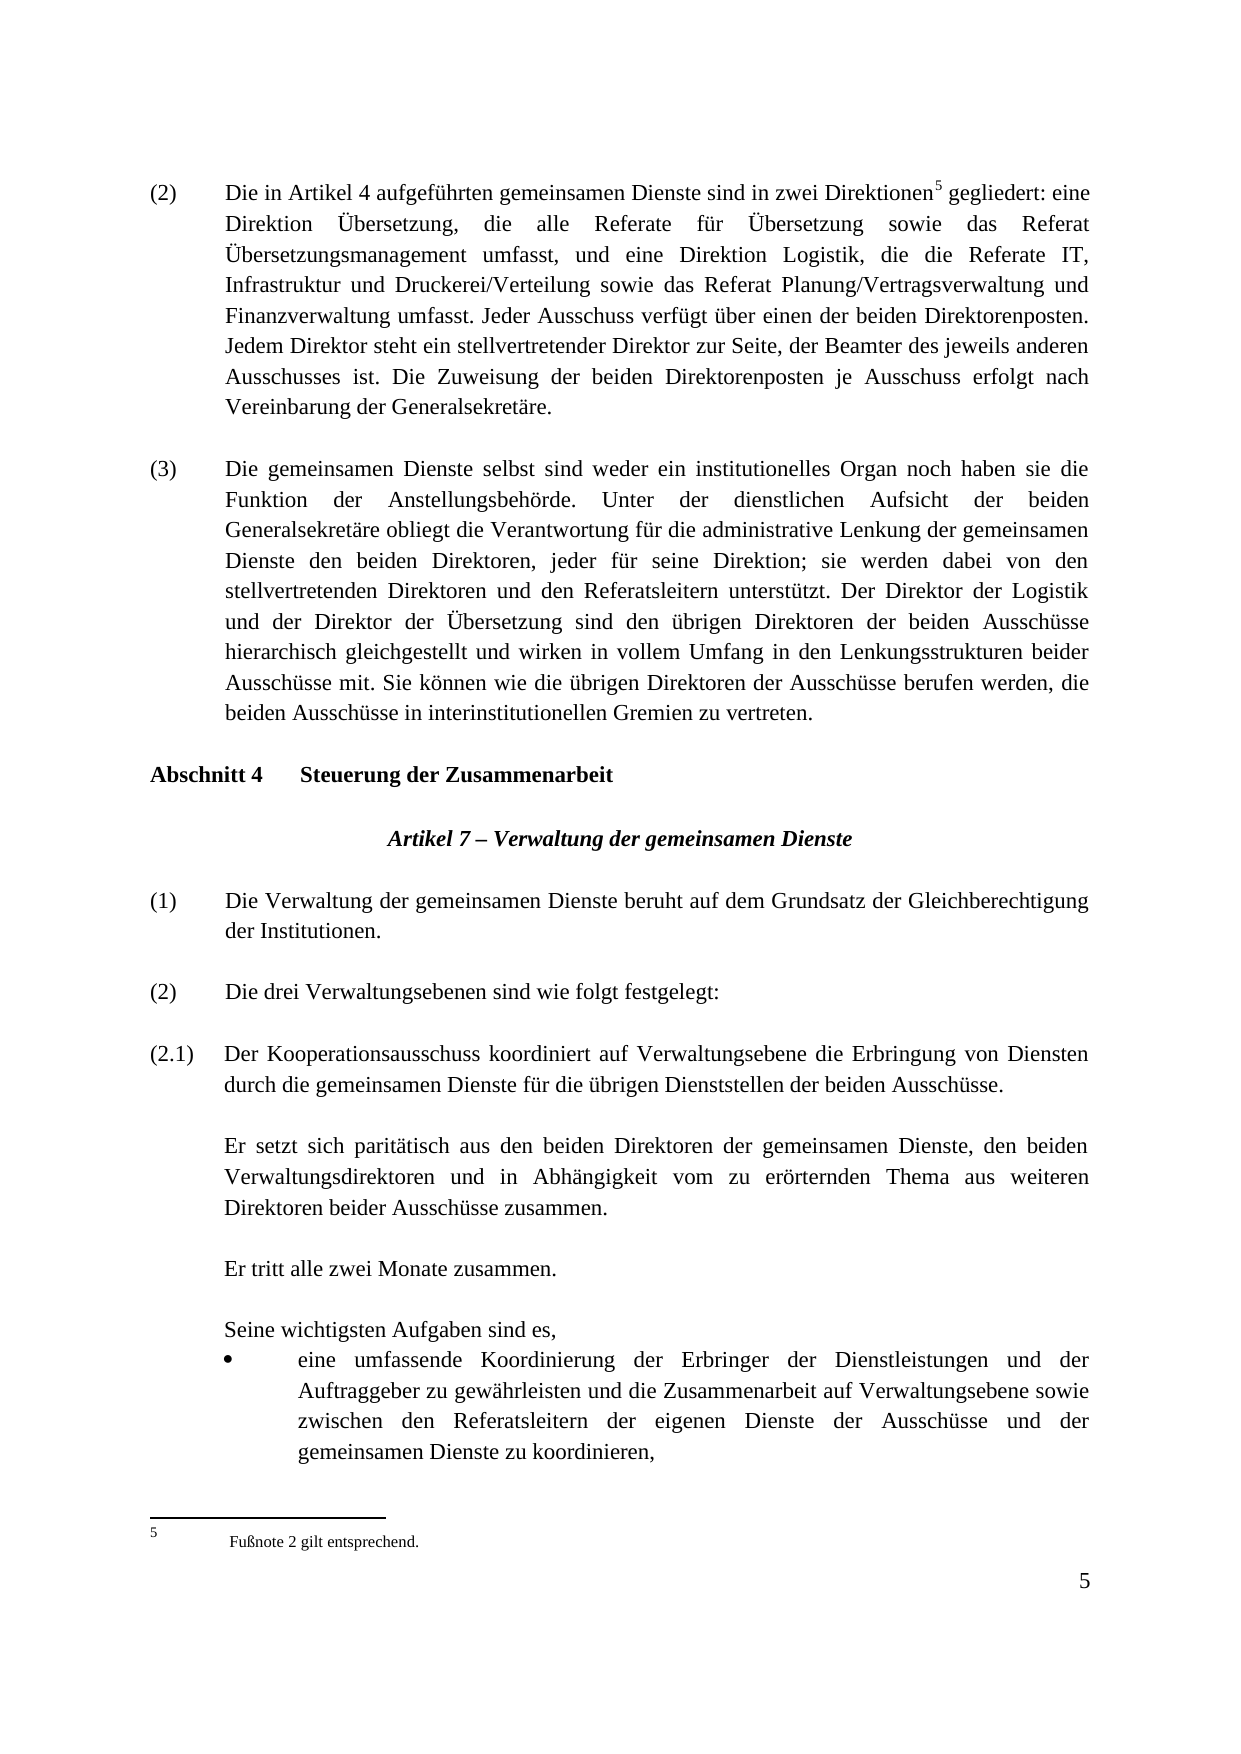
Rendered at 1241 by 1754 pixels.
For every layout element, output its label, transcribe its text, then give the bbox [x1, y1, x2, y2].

list eine umfassende Koordinierung der Erbringer der Dienstleistungen und der Auftraggeber zu gewährleisten und die Zusammenarbeit auf Verwaltungsebene sowie zwischen den Referatsleitern der eigenen Dienste der Ausschüsse und der gemeinsamen Dienste zu koordinieren, [224, 1346, 1090, 1464]
text Artikel 7 – Verwaltung der gemeinsamen Dienste [150, 825, 1090, 851]
text Er tritt alle zwei Monate zusammen. [224, 1254, 1090, 1281]
text Abschnitt 4 Steuerung der Zusammenarbeit [150, 762, 1090, 788]
text (3) Die gemeinsamen Dienste selbst sind weder ein institutionelles Organ noch haben sie die Funktion der Anstellungsbehörde. Unter der dienstlichen Aufsicht der beiden Generalsekretäre obliegt die Verantwortung für die administrative Lenkung der gemeinsamen Dienste den beiden Direktoren, jeder für seine Direktion; sie werden dabei von den stellvertretenden Direktoren und den Referatsleitern unterstützt. Der Direktor der Logistik und der Direktor der Übersetzung sind den übrigen Direktoren der beiden Ausschüsse hierarchisch gleichgestellt und wirken in vollem Umfang in den Lenkungsstrukturen beider Ausschüsse mit. Sie können wie die übrigen Direktoren der Ausschüsse berufen werden, die beiden Ausschüsse in interinstitutionellen Gremien zu vertreten. [150, 455, 1090, 726]
text Seine wichtigsten Aufgaben sind es, [224, 1316, 1090, 1342]
text (2) Die in Artikel 4 aufgeführten gemeinsamen Dienste sind in zwei Direktionen gegliedert: eine Direktion Übersetzung, die alle Referate für Übersetzung sowie das Referat Übersetzungsmanagement umfasst, und eine Direktion Logistik, die die Referate IT, Infrastruktur und Druckerei/Verteilung sowie das Referat Planung/Vertragsverwaltung und Finanzverwaltung umfasst. Jeder Ausschuss verfügt über einen der beiden Direktorenposten. Jedem Direktor steht ein stellvertretender Direktor zur Seite, der Beamter des jeweils anderen Ausschusses ist. Die Zuweisung der beiden Direktorenposten je Ausschuss erfolgt nach Vereinbarung der Generalsekretäre. [150, 177, 1090, 419]
text Er setzt sich paritätisch aus den beiden Direktoren der gemeinsamen Dienste, den beiden Verwaltungsdirektoren und in Abhängigkeit vom zu erörternden Thema aus weiteren Direktoren beider Ausschüsse zusammen. [224, 1132, 1090, 1220]
text (2.1) Der Kooperationsausschuss koordiniert auf Verwaltungsebene die Erbringung von Diensten durch die gemeinsamen Dienste für die übrigen Dienststellen der beiden Ausschüsse. [150, 1040, 1090, 1097]
text (1) Die Verwaltung der gemeinsamen Dienste beruht auf dem Grundsatz der Gleichberechtigung der Institutionen. [150, 887, 1090, 944]
text (2) Die drei Verwaltungsebenen sind wie folgt festgelegt: [150, 978, 1090, 1005]
